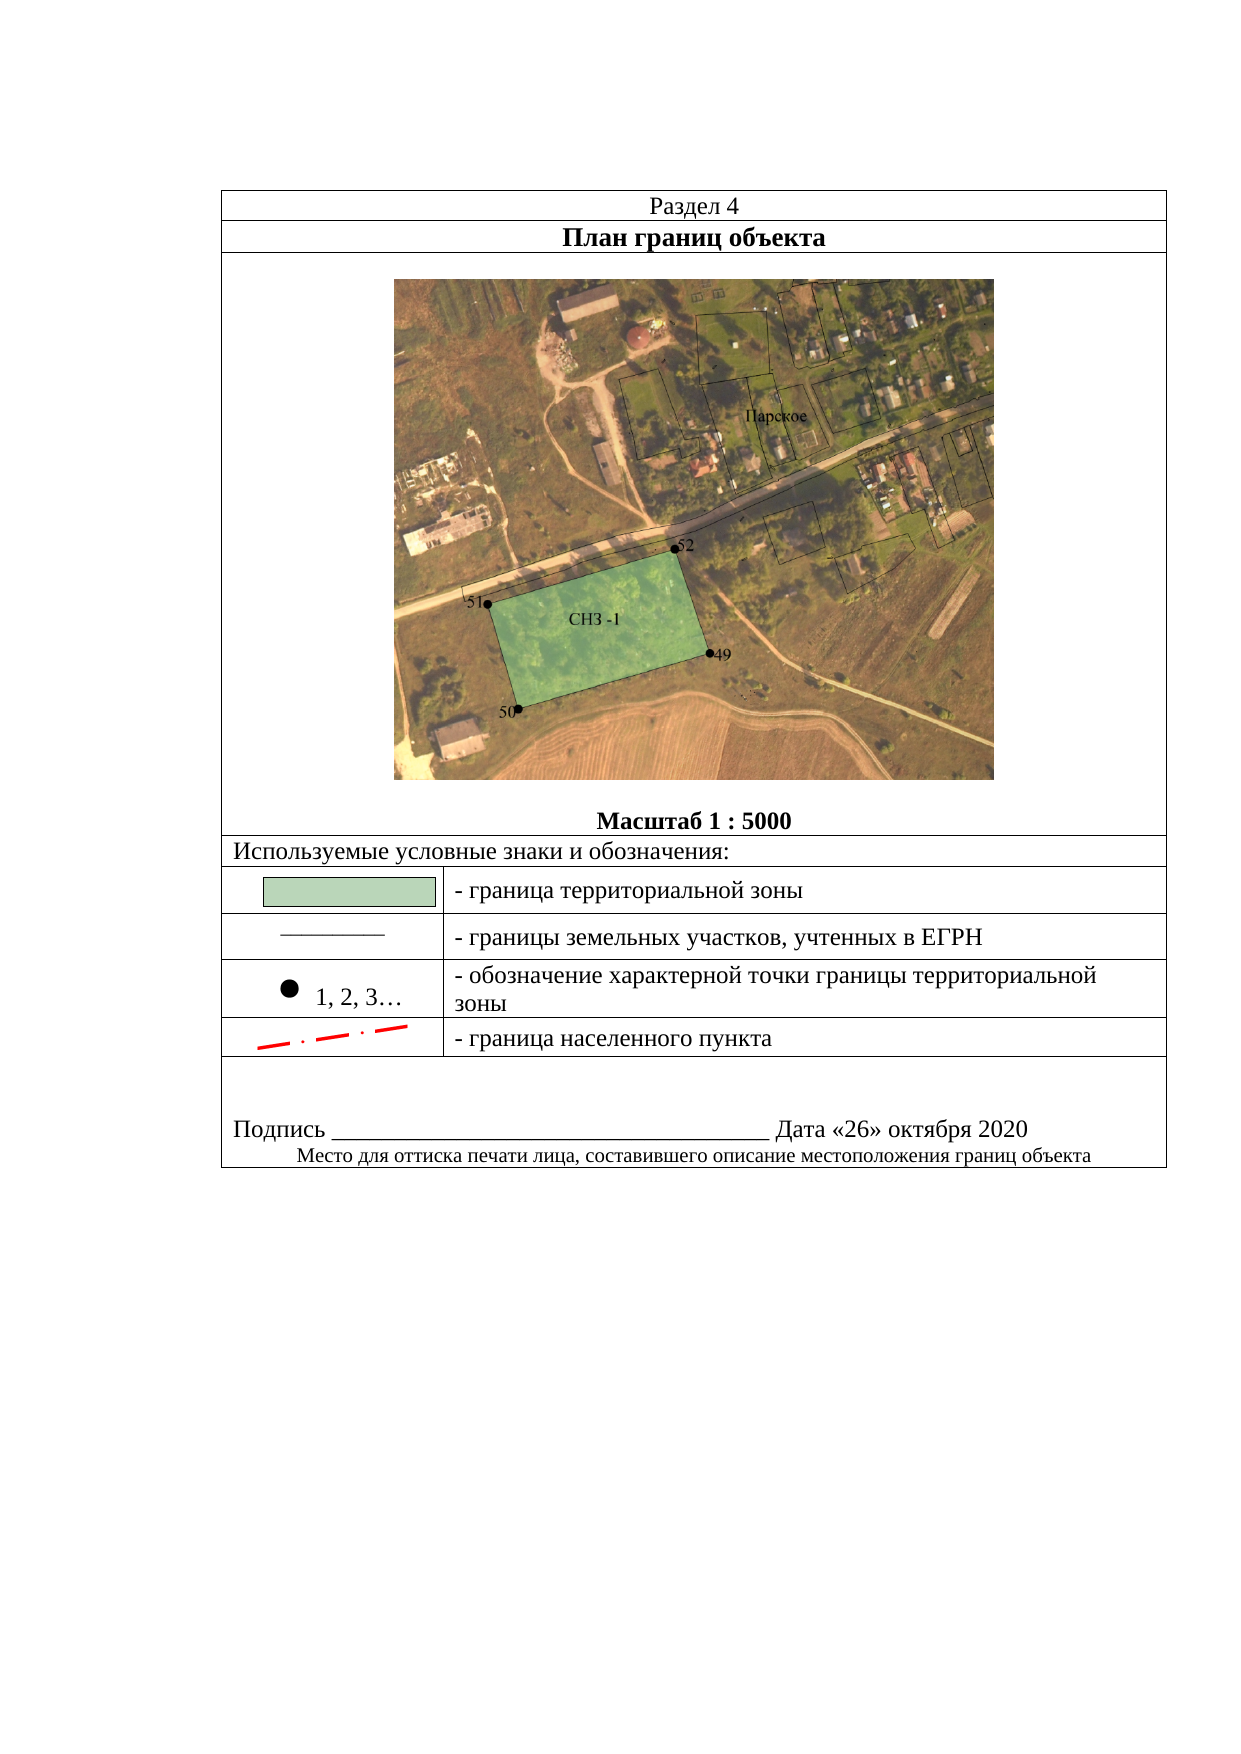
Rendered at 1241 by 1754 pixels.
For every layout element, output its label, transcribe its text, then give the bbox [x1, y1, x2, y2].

table_cell Используемые условные знаки и обозначения: [222, 836, 1166, 866]
table_cell План границ объекта [222, 221, 1166, 252]
table_cell [416, 1018, 443, 1056]
table_cell - граница населенного пункта [444, 1018, 1166, 1056]
table_header Раздел 4 [222, 191, 1166, 220]
table_cell - граница территориальной зоны [444, 867, 1166, 912]
table_cell Подпись ___________________________________ Дата «26» октября 2020 Место для оттиска печати лица, составившего описание местоположения границ объекта [222, 1057, 1166, 1167]
table_cell [222, 1018, 248, 1056]
table_cell - обозначение характерной точки границы территориальной зоны [444, 960, 1166, 1017]
table_cell Масштаб 1 : 5000 [222, 253, 1166, 835]
picture [248, 1018, 416, 1056]
table_cell [222, 867, 443, 912]
table_cell __________ [222, 914, 443, 959]
table_cell 1, 2, 3… [222, 960, 443, 1017]
table_cell - границы земельных участков, учтенных в ЕГРН [444, 914, 1166, 959]
picture [394, 279, 994, 780]
picture [262, 966, 316, 1006]
